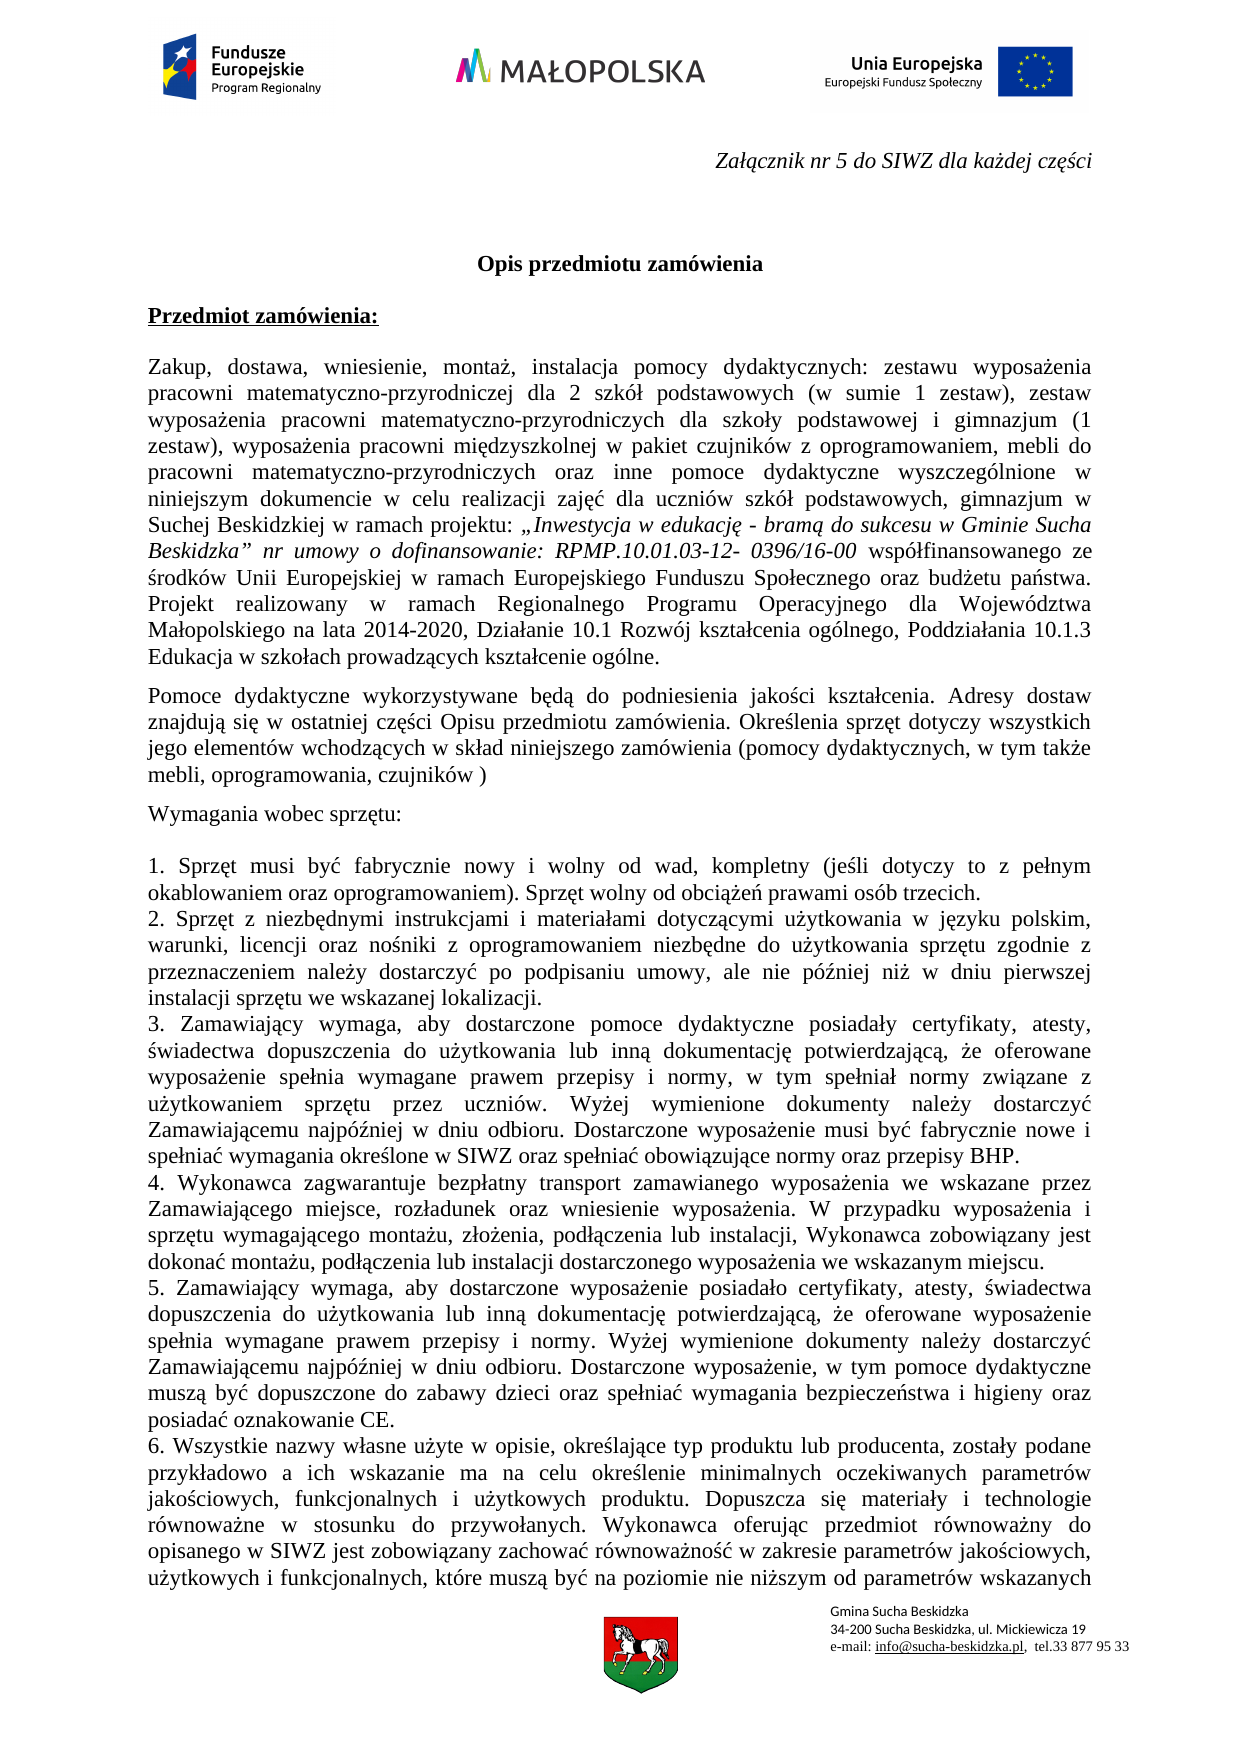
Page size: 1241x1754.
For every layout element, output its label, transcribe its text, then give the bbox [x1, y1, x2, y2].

text 2. Sprzęt z niezbędnymi instrukcjami i materiałami dotyczącymi użytkowania w języku polskim, warunki, licencji oraz nośniki z oprogramowaniem niezbędne do użytkowania sprzętu zgodnie z przeznaczeniem należy dostarczyć po podpisaniu umowy, ale nie później niż w dniu pierwszej instalacji sprzętu we wskazanej lokalizacji. [148, 905, 1093, 1011]
text 3. Zamawiający wymaga, aby dostarczone pomoce dydaktyczne posiadały certyfikaty, atesty, świadectwa dopuszczenia do użytkowania lub inną dokumentację potwierdzającą, że oferowane wyposażenie spełnia wymagane prawem przepisy i normy, w tym spełniał normy związane z użytkowaniem sprzętu przez uczniów. Wyżej wymienione dokumenty należy dostarczyć Zamawiającemu najpóźniej w dniu odbioru. Dostarczone wyposażenie musi być fabrycznie nowe i spełniać wymagania określone w SIWZ oraz spełniać obowiązujące normy oraz przepisy BHP. [148, 1011, 1093, 1169]
picture [147, 17, 337, 116]
text Opis przedmiotu zamówienia [148, 250, 1093, 277]
text Zakup, dostawa, wniesienie, montaż, instalacja pomocy dydaktycznych: zestawu wyposażenia pracowni matematyczno-przyrodniczej dla 2 szkół podstawowych (w sumie 1 zestaw), zestaw wyposażenia pracowni matematyczno-przyrodniczych dla szkoły podstawowej i gimnazjum (1 zestaw), wyposażenia pracowni międzyszkolnej w pakiet czujników z oprogramowaniem, mebli do pracowni matematyczno-przyrodniczych oraz inne pomoce dydaktyczne wyszczególnione w niniejszym dokumencie w celu realizacji zajęć dla uczniów szkół podstawowych, gimnazjum w Suchej Beskidzkiej w ramach projektu: „Inwestycja w edukację - bramą do sukcesu w Gminie Sucha Beskidzka” nr umowy o dofinansowanie: RPMP.10.01.03-12- 0396/16-00 współfinansowanego ze środków Unii Europejskiej w ramach Europejskiego Funduszu Społecznego oraz budżetu państwa. Projekt realizowany w ramach Regionalnego Programu Operacyjnego dla Województwa Małopolskiego na lata 2014-2020, Działanie 10.1 Rozwój kształcenia ogólnego, Poddziałania 10.1.3 Edukacja w szkołach prowadzących kształcenie ogólne. [148, 353, 1093, 669]
picture [436, 32, 725, 99]
picture [809, 30, 1089, 113]
text 1. Sprzęt musi być fabrycznie nowy i wolny od wad, kompletny (jeśli dotyczy to z pełnym okablowaniem oraz oprogramowaniem). Sprzęt wolny od obciążeń prawami osób trzecich. [148, 852, 1093, 905]
text Przedmiot zamówienia: [148, 302, 1093, 328]
text Wymagania wobec sprzętu: [148, 800, 1093, 826]
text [148, 1432, 1093, 1590]
picture [601, 1616, 682, 1695]
text Załącznik nr 5 do SIWZ dla każdej części [148, 148, 1093, 174]
text 5. Zamawiający wymaga, aby dostarczone wyposażenie posiadało certyfikaty, atesty, świadectwa dopuszczenia do użytkowania lub inną dokumentację potwierdzającą, że oferowane wyposażenie spełnia wymagane prawem przepisy i normy. Wyżej wymienione dokumenty należy dostarczyć Zamawiającemu najpóźniej w dniu odbioru. Dostarczone wyposażenie, w tym pomoce dydaktyczne muszą być dopuszczone do zabawy dzieci oraz spełniać wymagania bezpieczeństwa i higieny oraz posiadać oznakowanie CE. [148, 1274, 1093, 1432]
text 4. Wykonawca zagwarantuje bezpłatny transport zamawianego wyposażenia we wskazane przez Zamawiającego miejsce, rozładunek oraz wniesienie wyposażenia. W przypadku wyposażenia i sprzętu wymagającego montażu, złożenia, podłączenia lub instalacji, Wykonawca zobowiązany jest dokonać montażu, podłączenia lub instalacji dostarczonego wyposażenia we wskazanym miejscu. [148, 1169, 1093, 1274]
text Pomoce dydaktyczne wykorzystywane będą do podniesienia jakości kształcenia. Adresy dostaw znajdują się w ostatniej części Opisu przedmiotu zamówienia. Określenia sprzęt dotyczy wszystkich jego elementów wchodzących w skład niniejszego zamówienia (pomocy dydaktycznych, w tym także mebli, oprogramowania, czujników ) [148, 682, 1093, 787]
